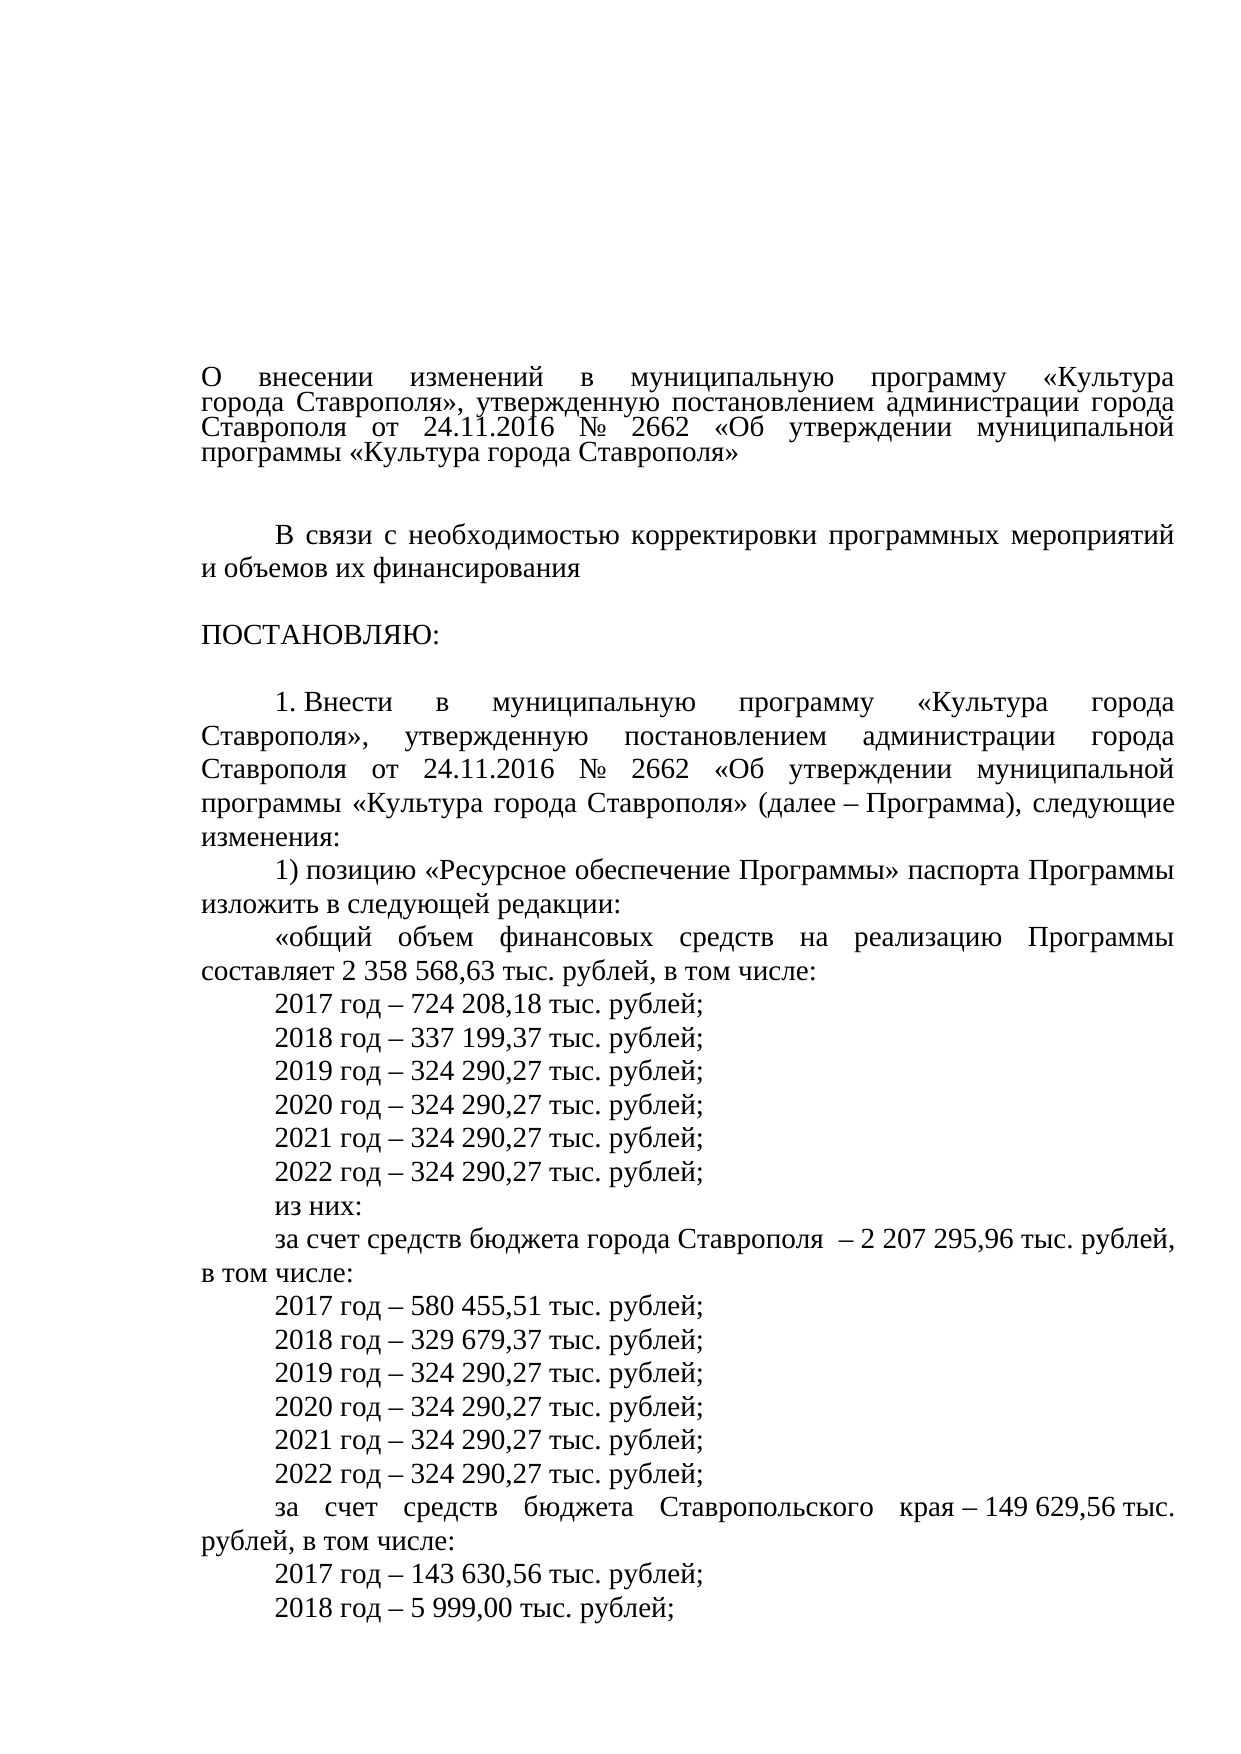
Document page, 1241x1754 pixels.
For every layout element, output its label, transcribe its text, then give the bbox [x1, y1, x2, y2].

text О внесении изменений в муниципальную программу «Культура города Ставрополя», утвержденную постановлением администрации города Ставрополя от 24.11.2016 № 2662 «Об утверждении муниципальной программы «Культура города Ставрополя» [201, 367, 1175, 467]
text 2019 год – 324 290,27 тыс. рублей; [201, 1053, 1175, 1087]
text 2017 год – 724 208,18 тыс. рублей; [201, 986, 1175, 1020]
text 2017 год – 580 455,51 тыс. рублей; [201, 1288, 1175, 1322]
text 2019 год – 324 290,27 тыс. рублей; [201, 1355, 1175, 1389]
text ПОСТАНОВЛЯЮ: [201, 617, 1175, 651]
text 2017 год – 143 630,56 тыс. рублей; [201, 1557, 1175, 1590]
text 2021 год – 324 290,27 тыс. рублей; [201, 1422, 1175, 1456]
text «общий объем финансовых средств на реализацию Программы составляет 2 358 568,63 тыс. рублей, в том числе: [201, 919, 1175, 986]
text 2018 год – 5 999,00 тыс. рублей; [201, 1590, 1175, 1624]
text из них: [201, 1188, 1175, 1221]
text 2020 год – 324 290,27 тыс. рублей; [201, 1389, 1175, 1422]
text за счет средств бюджета Ставропольского края – 149 629,56 тыс. рублей, в том числе: [201, 1489, 1175, 1557]
text В связи с необходимостью корректировки программных мероприятий и объемов их финансирования [201, 517, 1175, 584]
text 2021 год – 324 290,27 тыс. рублей; [201, 1121, 1175, 1154]
text 2018 год – 337 199,37 тыс. рублей; [201, 1020, 1175, 1053]
text 2022 год – 324 290,27 тыс. рублей; [201, 1154, 1175, 1188]
text за счет средств бюджета города Ставрополя – 2 207 295,96 тыс. рублей, в том числе: [201, 1221, 1175, 1288]
text 2020 год – 324 290,27 тыс. рублей; [201, 1087, 1175, 1121]
text 2018 год – 329 679,37 тыс. рублей; [201, 1322, 1175, 1355]
text 1) позицию «Ресурсное обеспечение Программы» паспорта Программы изложить в следующей редакции: [201, 852, 1175, 919]
text 2022 год – 324 290,27 тыс. рублей; [201, 1456, 1175, 1489]
text 1. Внести в муниципальную программу «Культура города Ставрополя», утвержденную постановлением администрации города Ставрополя от 24.11.2016 № 2662 «Об утверждении муниципальной программы «Культура города Ставрополя» (далее – Программа), следующие изменения: [201, 684, 1175, 852]
